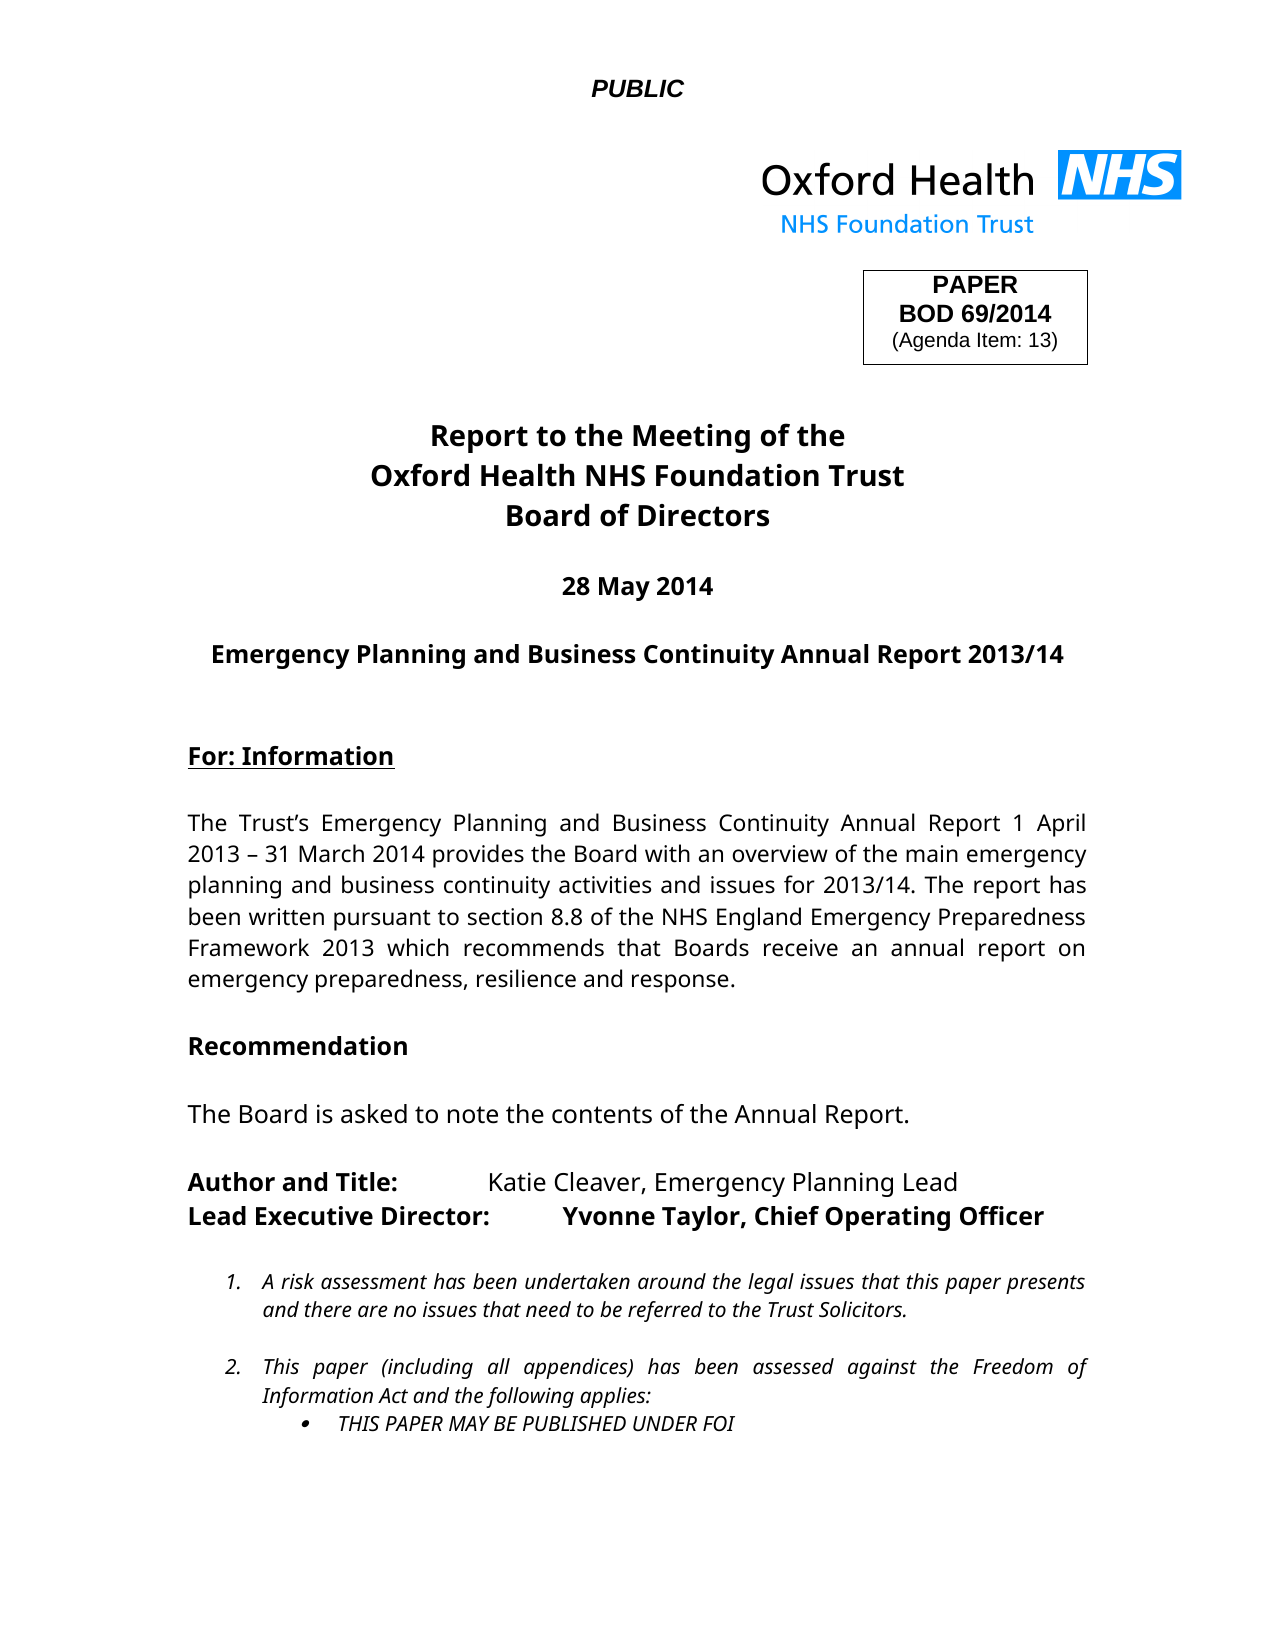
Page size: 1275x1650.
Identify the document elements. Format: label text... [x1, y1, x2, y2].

picture [762, 150, 1182, 233]
list THIS PAPER MAY BE PUBLISHED UNDER FOI [300, 1409, 1087, 1438]
list This paper (including all appendices) has been assessed against the Freedom of Information Act and the following applies: [225, 1352, 1087, 1409]
text 28 May 2014 [187, 568, 1087, 603]
text The Trust’s Emergency Planning and Business Continuity Annual Report 1 April 2013 – 31 March 2014 provides the Board with an overview of the main emergency planning and business continuity activities and issues for 2013/14. The report has been written pursuant to section 8.8 of the NHS England Emergency Preparedness Framework 2013 which recommends that Boards receive an annual report on emergency preparedness, resilience and response. [187, 807, 1087, 994]
list A risk assessment has been undertaken around the legal issues that this paper presents and there are no issues that need to be referred to the Trust Solicitors. [225, 1267, 1087, 1324]
text Emergency Planning and Business Continuity Annual Report 2013/14 [187, 637, 1087, 671]
text Lead Executive Director: Yvonne Taylor, Chief Operating Officer [187, 1199, 1087, 1233]
subtitle Report to the Meeting of the [187, 415, 1087, 455]
text Recommendation [187, 1028, 1087, 1063]
subtitle Oxford Health NHS Foundation Trust [187, 455, 1087, 495]
subtitle Board of Directors [187, 495, 1087, 534]
text For: Information [187, 739, 1087, 773]
text The Board is asked to note the contents of the Annual Report. [187, 1097, 1087, 1131]
text Author and Title: Katie Cleaver, Emergency Planning Lead [187, 1165, 1087, 1199]
